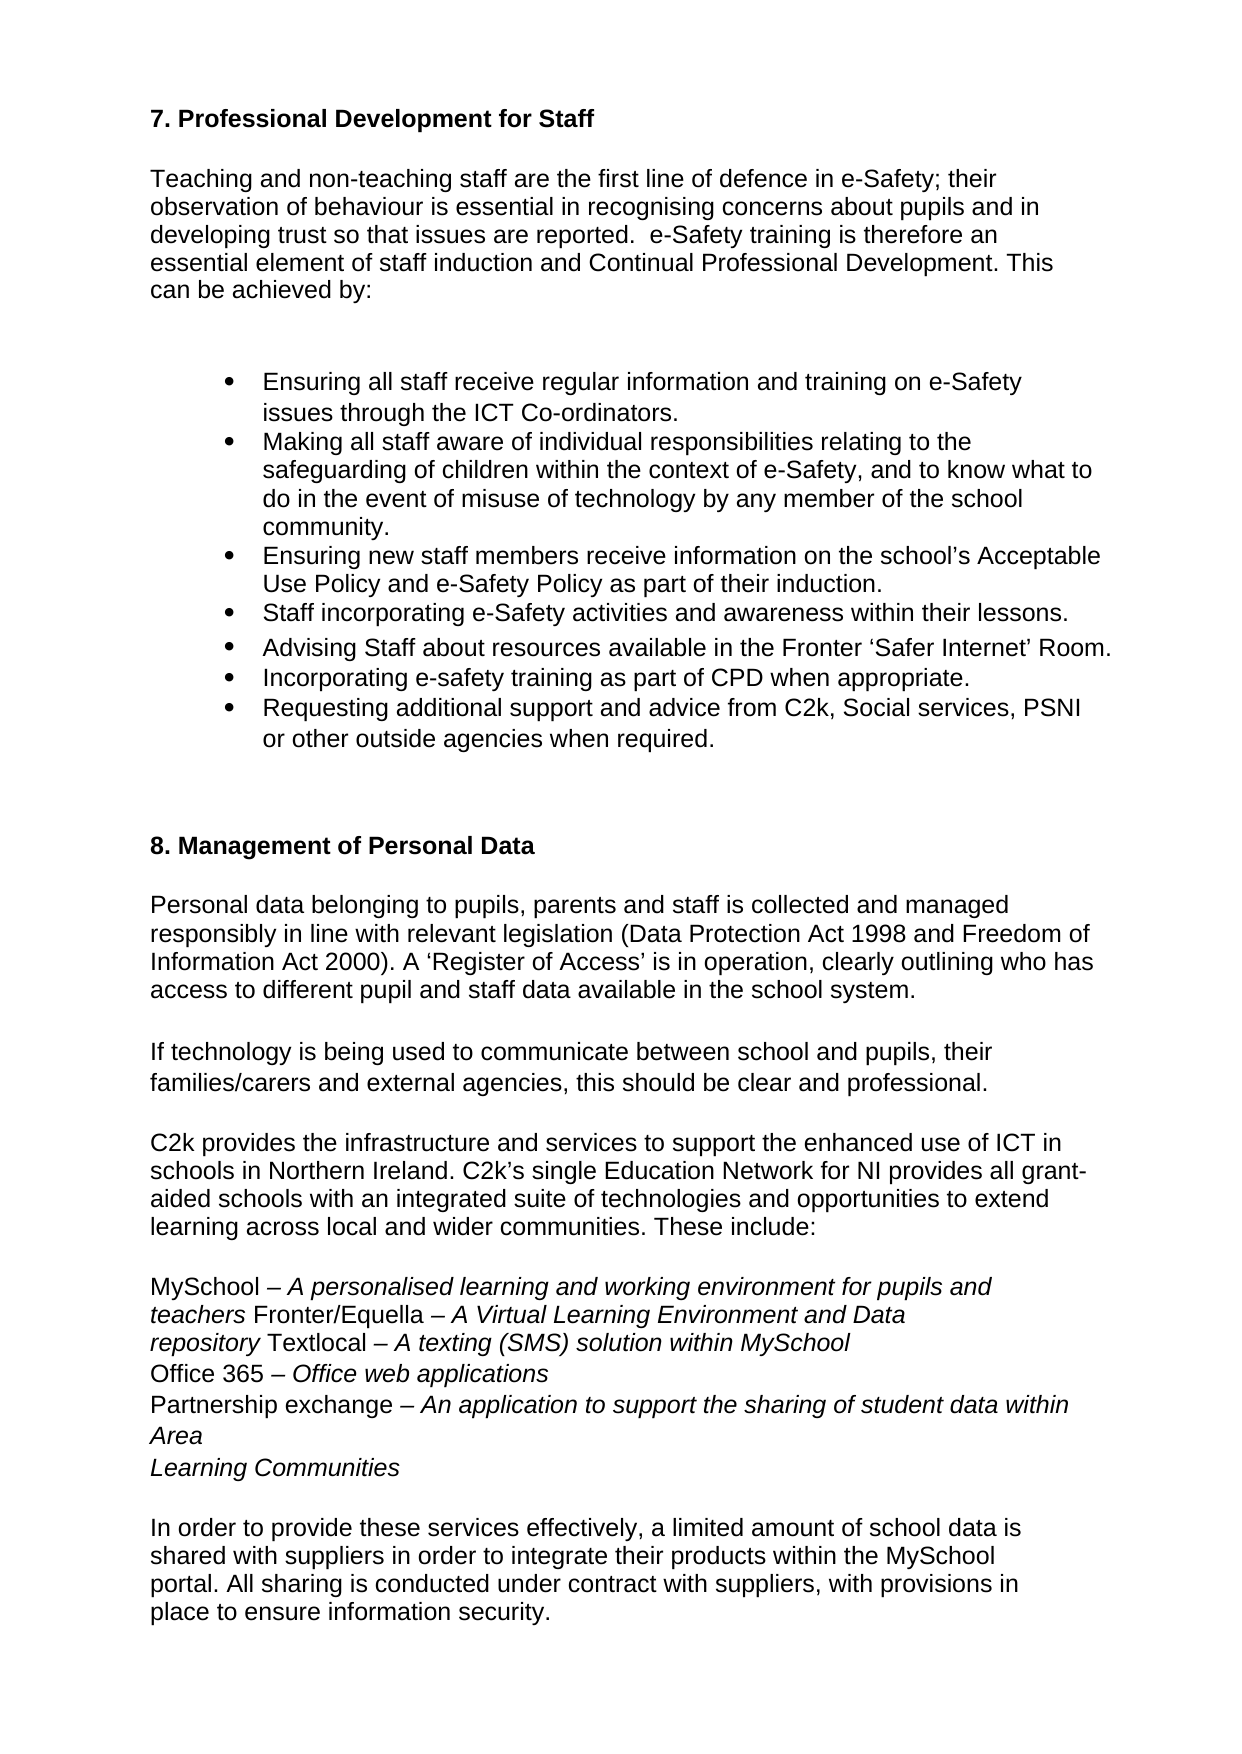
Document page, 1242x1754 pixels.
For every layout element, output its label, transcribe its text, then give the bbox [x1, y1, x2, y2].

list Requesting additional support and advice from C2k, Social services, PSNI or other outside agencies when required. [225, 691, 1098, 754]
text MySchool – A personalised learning and working environment for pupils and teachers Fronter/Equella – A Virtual Learning Environment and Data repository Textlocal – A texting (SMS) solution within MySchool [150, 1273, 1001, 1357]
list Incorporating e-safety training as part of CPD when appropriate. [225, 662, 1119, 691]
list Making all staff aware of individual responsibilities relating to the safeguarding of children within the context of e-Safety, and to know what to do in the event of misuse of technology by any member of the school community. [225, 428, 1094, 541]
text Office 365 – Office web applications [150, 1357, 1119, 1388]
text Partnership exchange – An application to support the sharing of student data within Area [150, 1388, 1119, 1451]
text If technology is being used to communicate between school and pupils, their families/carers and external agencies, this should be clear and professional. [150, 1035, 1023, 1098]
text Learning Communities [150, 1451, 1119, 1482]
list Ensuring new staff members receive information on the school’s Acceptable Use Policy and e-Safety Policy as part of their induction. [225, 541, 1119, 598]
text In order to provide these services effectively, a limited amount of school data is shared with suppliers in order to integrate their products within the MySchool portal. All sharing is conducted under contract with suppliers, with provisions in place to ensure information security. [150, 1514, 1063, 1626]
text 7. Professional Development for Staff [150, 104, 1119, 133]
text C2k provides the infrastructure and services to support the enhanced use of ICT in schools in Northern Ireland. C2k’s single Education Network for NI provides all grant-aided schools with an integrated suite of technologies and opportunities to extend learning across local and wider communities. These include: [150, 1129, 1095, 1241]
list Staff incorporating e-Safety activities and awareness within their lessons. [225, 598, 1119, 627]
text Teaching and non-teaching staff are the first line of defence in e-Safety; their observation of behaviour is essential in recognising concerns about pupils and in developing trust so that issues are reported. e-Safety training is therefore an essential element of staff induction and Continual Professional Development. This can be achieved by: [150, 165, 1090, 304]
list Advising Staff about resources available in the Fronter ‘Safer Internet’ Room. [225, 627, 1119, 662]
list Ensuring all staff receive regular information and training on e-Safety issues through the ICT Co-ordinators. [225, 365, 1086, 428]
text 8. Management of Personal Data [150, 831, 1119, 860]
text Personal data belonging to pupils, parents and staff is collected and managed responsibly in line with relevant legislation (Data Protection Act 1998 and Freedom of Information Act 2000). A ‘Register of Access’ is in operation, clearly outlining who has access to different pupil and staff data available in the school system. [150, 892, 1099, 1003]
